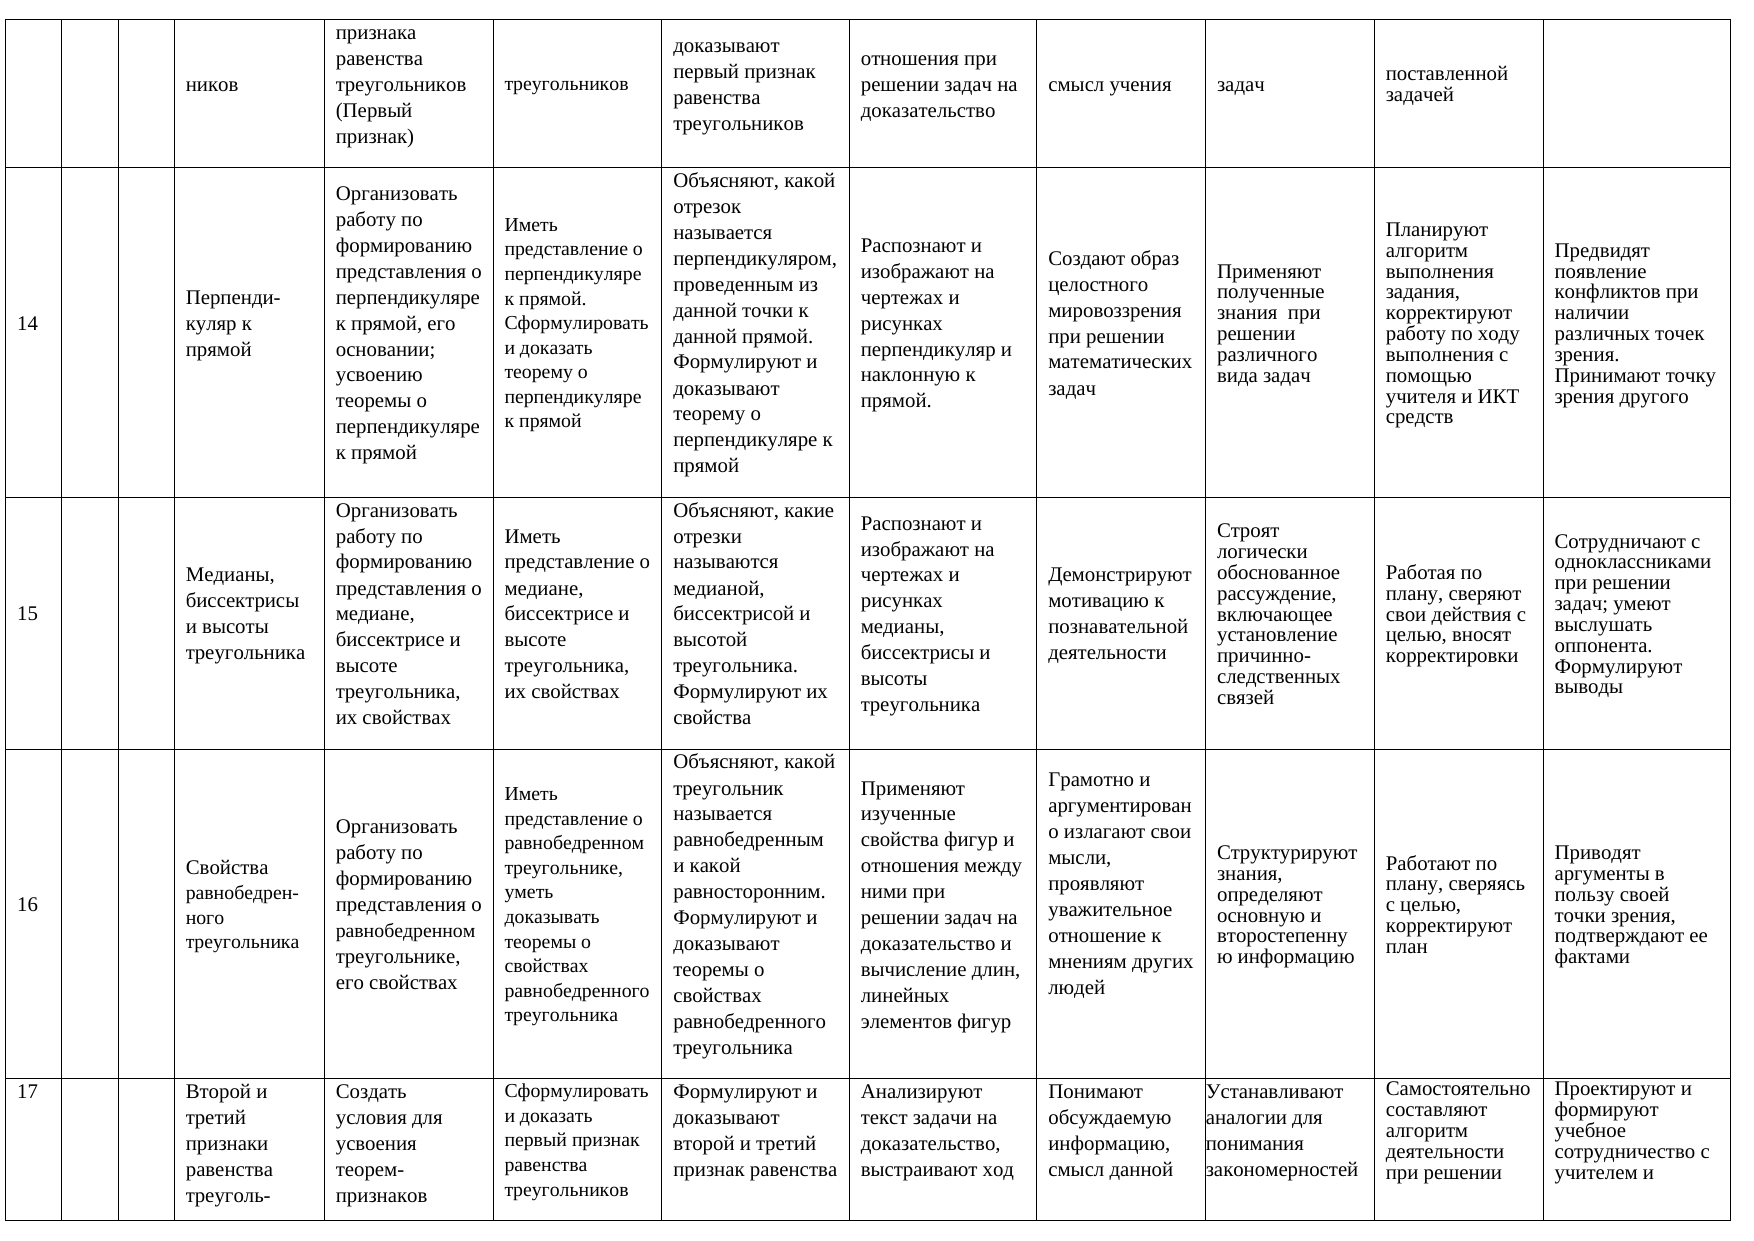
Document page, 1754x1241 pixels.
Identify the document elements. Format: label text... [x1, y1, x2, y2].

table_cell Работая по плану, сверяют свои действия с целью, вносят корректировки [1375, 498, 1543, 748]
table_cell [494, 1079, 661, 1219]
table_cell Перпенди-куляр к прямой [175, 168, 324, 497]
table_cell [62, 20, 118, 167]
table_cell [1544, 1079, 1730, 1219]
table_cell 15 [6, 498, 61, 748]
table_cell Объясняют, какие отрезки называются медианой, биссектрисой и высотой треугольника. Формулируют их свойства [662, 498, 849, 748]
table_cell Строят логически обоснованное рассуждение, включающее установление причинно-следственных связей [1206, 498, 1374, 748]
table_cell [175, 1079, 324, 1219]
table_cell Организовать работу по формированию представления о равнобедренном треугольнике, его свойствах [325, 750, 493, 1078]
table_cell [62, 1079, 118, 1219]
table_cell Распознают и изображают на чертежах и рисунках перпендикуляр и наклонную к прямой. [850, 168, 1036, 497]
table_cell [62, 498, 118, 748]
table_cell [850, 1079, 1036, 1219]
table_cell Работают по плану, сверяясь с целью, корректируют план [1375, 750, 1543, 1078]
table_cell Организовать работу по формированию представления о медиане, биссектрисе и высоте треугольника, их свойствах [325, 498, 493, 748]
table_cell Объясняют, какой отрезок называется перпендикуляром, проведенным из данной точки к данной прямой. Формулируют и доказывают теорему о перпендикуляре к прямой [662, 168, 849, 497]
table_cell 16 [6, 750, 61, 1078]
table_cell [1206, 20, 1374, 167]
table_cell 14 [6, 168, 61, 497]
table_cell Создают образ целостного мировоззрения при решении математических задач [1037, 168, 1205, 497]
table_cell [119, 1079, 174, 1219]
table_cell [119, 168, 174, 497]
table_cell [850, 20, 1036, 167]
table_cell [1375, 20, 1543, 167]
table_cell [325, 1079, 493, 1219]
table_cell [1544, 20, 1730, 167]
table_cell Применяют изученные свойства фигур и отношения между ними при решении задач на доказательство и вычисление длин, линейных элементов фигур [850, 750, 1036, 1078]
table_cell 17 [6, 1079, 61, 1219]
table_cell Планируют алгоритм выполнения задания, корректируют работу по ходу выполнения с помощью учителя и ИКТ средств [1375, 168, 1543, 497]
table_cell Медианы, биссектрисы и высоты треугольника [175, 498, 324, 748]
table_cell Грамотно и аргументировано излагают свои мысли, проявляют уважительное отношение к мнениям других людей [1037, 750, 1205, 1078]
table_cell Приводят аргументы в пользу своей точки зрения, подтверждают ее фактами [1544, 750, 1730, 1078]
table_cell [62, 750, 118, 1078]
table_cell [662, 1079, 849, 1219]
table_cell Сотрудничают с одноклассниками при решении задач; умеют выслушать оппонента. Формулируют выводы [1544, 498, 1730, 748]
table_cell Иметь представление о медиане, биссектрисе и высоте треугольника, их свойствах [494, 498, 661, 748]
table_cell Демонстрируют мотивацию к познавательной деятельности [1037, 498, 1205, 748]
table_cell [62, 168, 118, 497]
table_cell Структурируют знания, определяют основную и второстепенную информацию [1206, 750, 1374, 1078]
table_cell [175, 20, 324, 167]
table_cell Предвидят появление конфликтов при наличии различных точек зрения. Принимают точку зрения другого [1544, 168, 1730, 497]
table_cell Организовать работу по формированию представления о перпендикуляре к прямой, его основании; усвоению теоремы о перпендикуляре к прямой [325, 168, 493, 497]
table_cell [119, 20, 174, 167]
table_cell Объясняют, какой треугольник называется равнобедренным и какой равносторонним. Формулируют и доказывают теоремы о свойствах равнобедренного треугольника [662, 750, 849, 1078]
table_cell Иметь представление о перпендикуляре к прямой. Сформулировать и доказать теорему о перпендикуляре к прямой [494, 168, 661, 497]
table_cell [662, 20, 849, 167]
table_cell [325, 20, 493, 167]
table_cell [119, 750, 174, 1078]
table_cell Иметь представление о равнобедренном треугольнике, уметь доказывать теоремы о свойствах равнобедренного треугольника [494, 750, 661, 1078]
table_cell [1037, 1079, 1205, 1219]
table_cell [494, 20, 661, 167]
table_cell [1206, 1079, 1374, 1219]
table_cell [1037, 20, 1205, 167]
table_cell 13 [6, 20, 61, 167]
table_cell Свойства равнобедрен-ного треугольника [175, 750, 324, 1078]
table_cell Применяют полученные знания при решении различного вида задач [1206, 168, 1374, 497]
table_cell [119, 498, 174, 748]
table_cell Распознают и изображают на чертежах и рисунках медианы, биссектрисы и высоты треугольника [850, 498, 1036, 748]
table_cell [1375, 1079, 1543, 1219]
